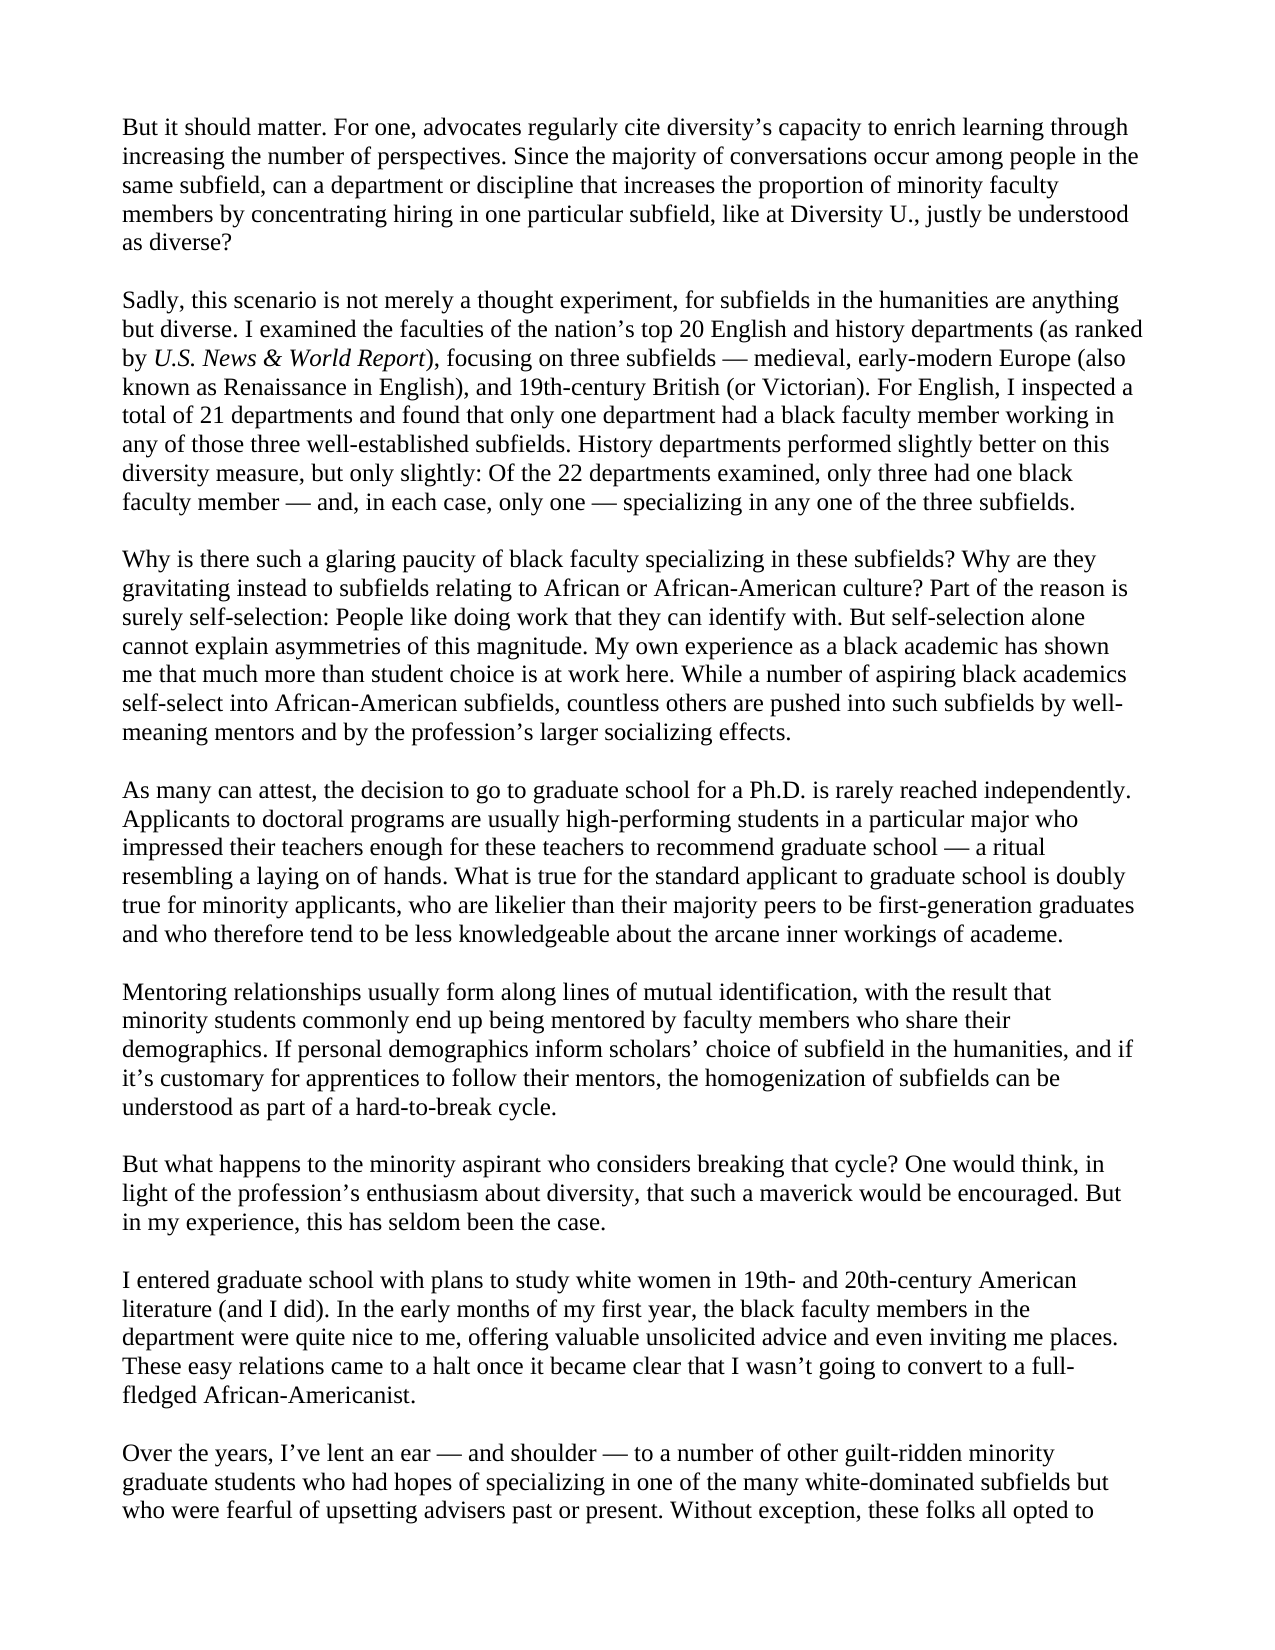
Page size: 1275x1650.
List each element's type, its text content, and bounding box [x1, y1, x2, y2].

text I entered graduate school with plans to study white women in 19th- and 20th-century American literature (and I did). In the early months of my first year, the black faculty members in the department were quite nice to me, offering valuable unsolicited advice and even inviting me places. These easy relations came to a halt once it became clear that I wasn’t going to convert to a full-fledged African-Americanist. [122, 1265, 1144, 1409]
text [122, 1438, 1144, 1524]
text Mentoring relationships usually form along lines of mutual identification, with the result that minority students commonly end up being mentored by faculty members who share their demographics. If personal demographics inform scholars’ choice of subfield in the humanities, and if it’s customary for apprentices to follow their mentors, the homogenization of subfields can be understood as part of a hard-to-break cycle. [122, 977, 1144, 1120]
text But it should matter. For one, advocates regularly cite diversity’s capacity to enrich learning through increasing the number of perspectives. Since the majority of conversations occur among people in the same subfield, can a department or discipline that increases the proportion of minority faculty members by concentrating hiring in one particular subfield, like at Diversity U., justly be understood as diverse? [122, 112, 1144, 256]
text But what happens to the minority aspirant who considers breaking that cycle? One would think, in light of the profession’s enthusiasm about diversity, that such a maverick would be encouraged. But in my experience, this has seldom been the case. [122, 1149, 1144, 1236]
text Why is there such a glaring paucity of black faculty specializing in these subfields? Why are they gravitating instead to subfields relating to African or African-American culture? Part of the reason is surely self-selection: People like doing work that they can identify with. But self-selection alone cannot explain asymmetries of this magnitude. My own experience as a black academic has shown me that much more than student choice is at work here. While a number of aspiring black academics self-select into African-American subfields, countless others are pushed into such subfields by well-meaning mentors and by the profession’s larger socializing effects. [122, 544, 1144, 746]
text As many can attest, the decision to go to graduate school for a Ph.D. is rarely reached independently. Applicants to doctoral programs are usually high-performing students in a particular major who impressed their teachers enough for these teachers to recommend graduate school — a ritual resembling a laying on of hands. What is true for the standard applicant to graduate school is doubly true for minority applicants, who are likelier than their majority peers to be first-generation graduates and who therefore tend to be less knowledgeable about the arcane inner workings of academe. [122, 775, 1144, 947]
text Sadly, this scenario is not merely a thought experiment, for subfields in the humanities are anything but diverse. I examined the faculties of the nation’s top 20 English and history departments (as ranked by U.S. News & World Report), focusing on three subfields — medieval, early-modern Europe (also known as Renaissance in English), and 19th-century British (or Victorian). For English, I inspected a total of 21 departments and found that only one department had a black faculty member working in any of those three well-established subfields. History departments performed slightly better on this diversity measure, but only slightly: Of the 22 departments examined, only three had one black faculty member — and, in each case, only one — specializing in any one of the three subfields. [122, 285, 1144, 515]
